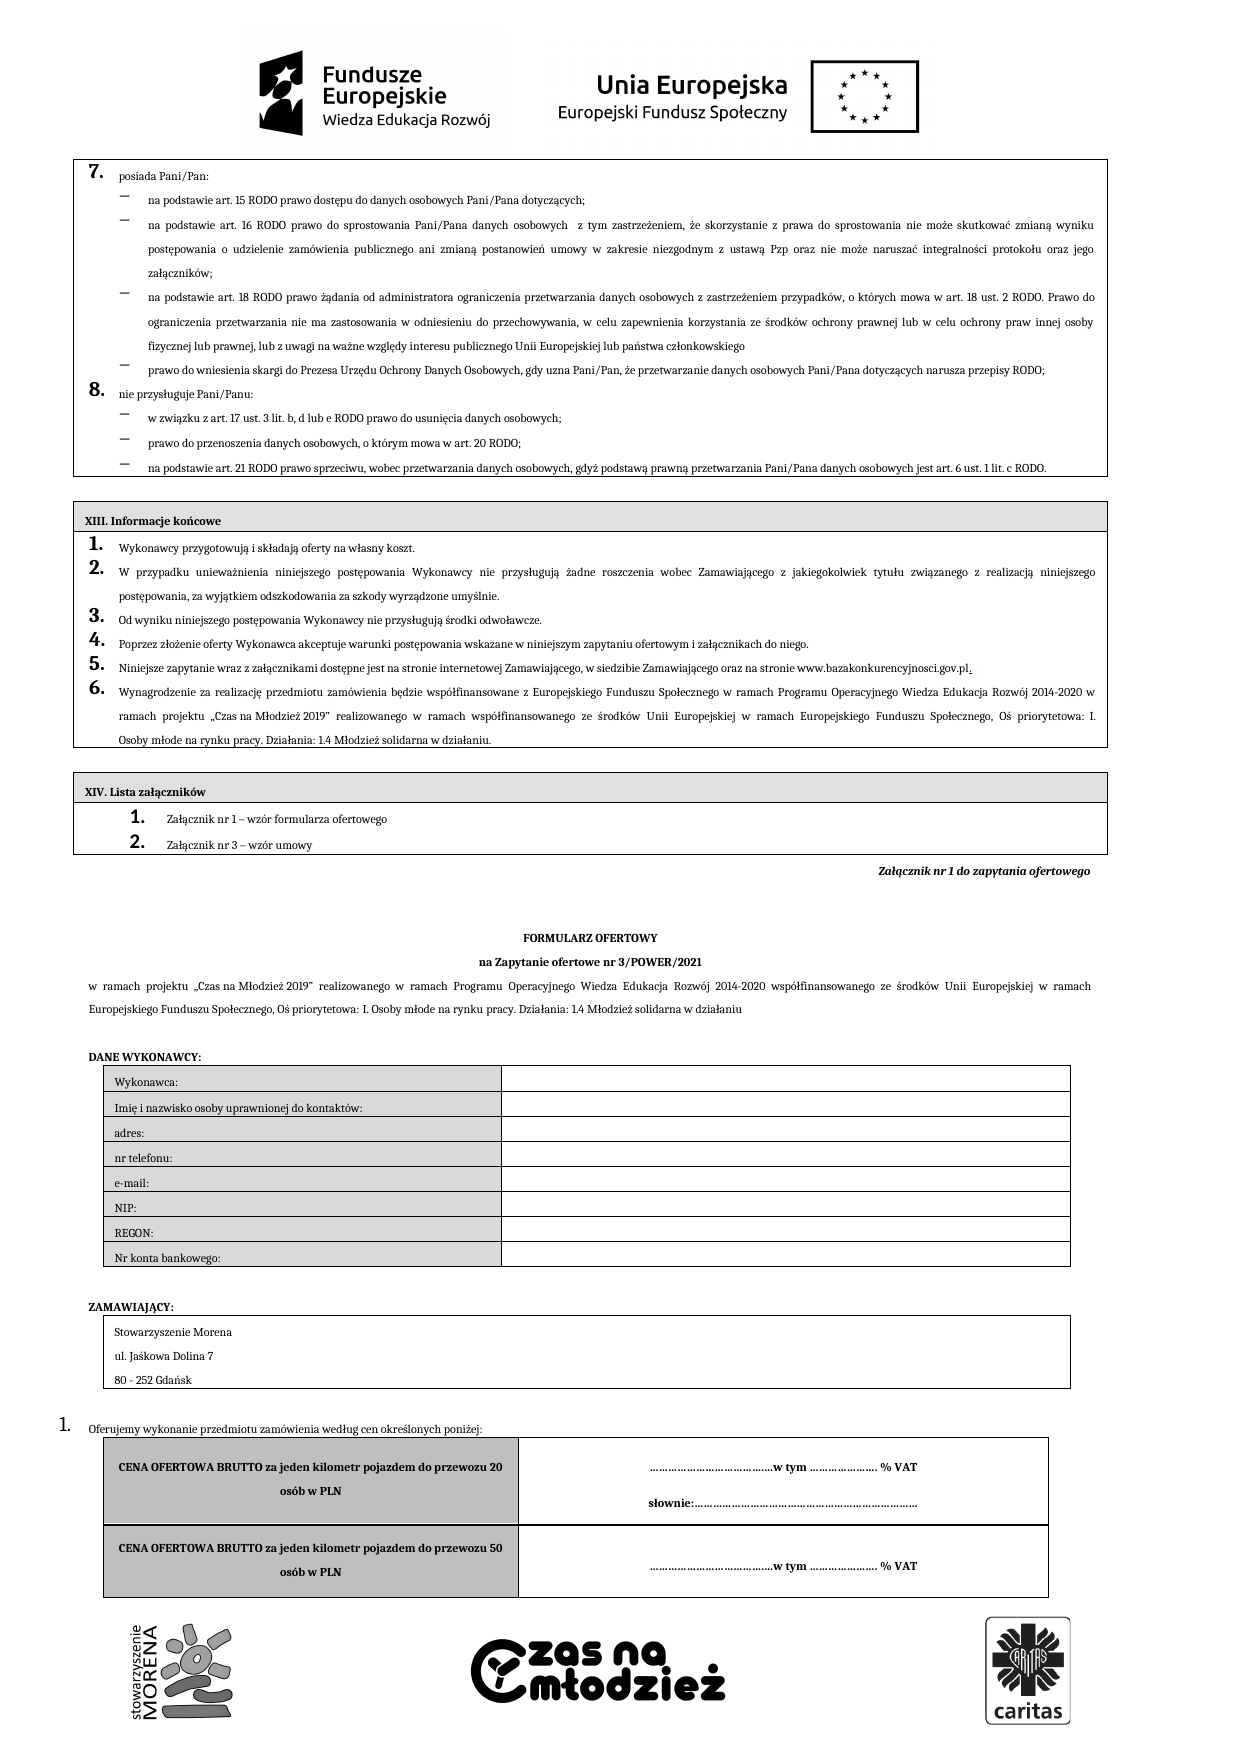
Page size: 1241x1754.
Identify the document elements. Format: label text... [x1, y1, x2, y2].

table_cell NIP: [104, 1192, 501, 1216]
table_header Wykonawca: [104, 1066, 501, 1091]
table_cell Imię i nazwisko osoby uprawnionej do kontaktów: [104, 1092, 501, 1116]
table_cell [502, 1167, 1070, 1191]
table_header CENA OFERTOWA BRUTTO za jeden kilometr pojazdem do przewozu 20 osób w PLN [104, 1438, 518, 1523]
picture [238, 29, 511, 157]
table_cell REGON: [104, 1217, 501, 1241]
table_cell [502, 1092, 1070, 1116]
table_header ……………………………….…w tym …………………. % VAT słownie:……………………………………………………………… [519, 1526, 1048, 1597]
text Załącznik nr 1 do zapytania ofertowego [88, 855, 1092, 879]
table_header CENA OFERTOWA BRUTTO za jeden kilometr pojazdem do przewozu 50 osób w PLN [104, 1526, 518, 1597]
table_cell nr telefonu: [104, 1142, 501, 1166]
table_cell [502, 1217, 1070, 1241]
text DANE WYKONAWCY: [88, 1041, 1092, 1065]
table_cell e-mail: [104, 1167, 501, 1191]
table_cell [502, 1117, 1070, 1141]
text w ramach projektu „Czas na Młodzież 2019” realizowanego w ramach Programu Operacyjnego Wiedza Edukacja Rozwój 2014-2020 współfinansowanego ze środków Unii Europejskiej w ramach Europejskiego Funduszu Społecznego, Oś priorytetowa: I. Osoby młode na rynku pracy. Działania: 1.4 Młodzież solidarna w działaniu [88, 969, 1092, 1017]
table_header ……………………………….…w tym …………………. % VAT słownie:……………………………………………………………… [519, 1438, 1048, 1523]
table_header Stowarzyszenie Morena ul. Jaśkowa Dolina 7 80 - 252 Gdańsk [104, 1316, 1070, 1388]
picture [536, 36, 943, 157]
table_cell [502, 1242, 1070, 1266]
table_header XIV. Lista załączników [74, 773, 1107, 802]
picture [449, 1618, 747, 1725]
table_header [502, 1066, 1070, 1091]
table_cell [502, 1192, 1070, 1216]
picture [985, 1616, 1071, 1725]
table_cell Wykonawcy przygotowują i składają oferty na własny koszt. W przypadku unieważnienia niniejszego postępowania Wykonawcy nie przysługują żadne roszczenia wobec Zamawiającego z jakiegokolwiek tytułu związanego z realizacją niniejszego postępowania, za wyjątkiem odszkodowania za szkody wyrządzone umyślnie. Od wyniku niniejszego postępowania Wykonawcy nie przysługują środki odwoławcze. Poprzez złożenie oferty Wykonawca akceptuje warunki postępowania wskazane w niniejszym zapytaniu ofertowym i załącznikach do niego. Niniejsze zapytanie wraz z załącznikami dostępne jest na stronie internetowej Zamawiającego, w siedzibie Zamawiającego oraz na stronie www.bazakonkurencyjnosci.gov.pl. Wynagrodzenie za realizację przedmiotu zamówienia będzie współfinansowane z Europejskiego Funduszu Społecznego w ramach Programu Operacyjnego Wiedza Edukacja Rozwój 2014-2020 w ramach projektu „Czas na Młodzież 2019” realizowanego w ramach współfinansowanego ze środków Unii Europejskiej w ramach Europejskiego Funduszu Społecznego, Oś priorytetowa: I. Osoby młode na rynku pracy. Działania: 1.4 Młodzież solidarna w działaniu. [74, 532, 1107, 747]
table_cell adres: [104, 1117, 501, 1141]
table_cell Załącznik nr 1 – wzór formularza ofertowego Załącznik nr 3 – wzór umowy [74, 803, 1107, 854]
table_cell [502, 1142, 1070, 1166]
text na Zapytanie ofertowe nr 3/POWER/2021 [88, 945, 1092, 969]
list Oferujemy wykonanie przedmiotu zamówienia według cen określonych poniżej: [59, 1413, 1092, 1437]
picture [125, 1618, 239, 1725]
table_cell Nr konta bankowego: [104, 1242, 501, 1266]
text ZAMAWIAJĄCY: [88, 1291, 1092, 1315]
table_header XIII. Informacje końcowe [74, 502, 1107, 531]
text FORMULARZ OFERTOWY [88, 921, 1092, 945]
